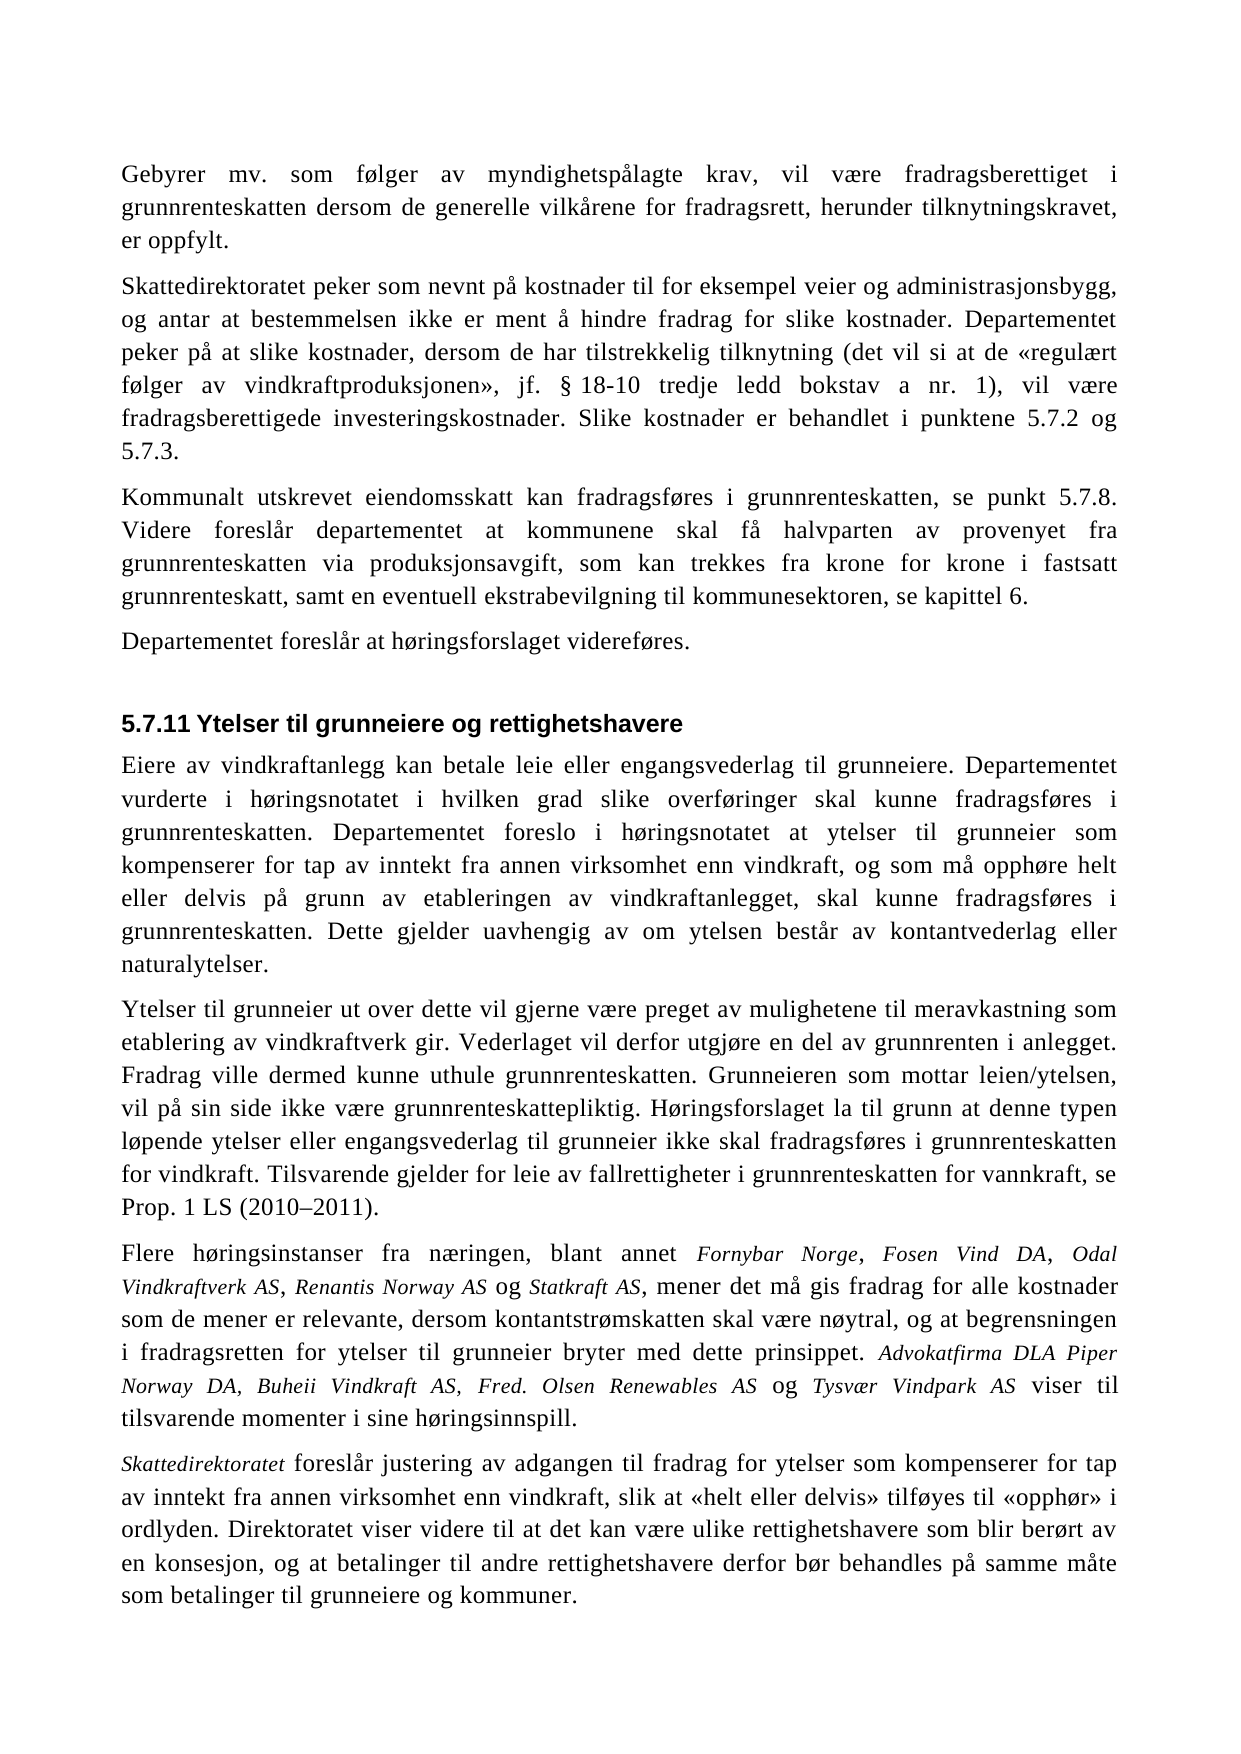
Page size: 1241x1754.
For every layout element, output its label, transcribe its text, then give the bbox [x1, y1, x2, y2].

text Skattedirektoratet peker som nevnt på kostnader til for eksempel veier og administrasjonsbygg, og antar at bestemmelsen ikke er ment å hindre fradrag for slike kostnader. Departementet peker på at slike kostnader, dersom de har tilstrekkelig tilknytning (det vil si at de «regulært følger av vindkraftproduksjonen», jf. § 18-10 tredje ledd bokstav a nr. 1), vil være fradragsberettigede investeringskostnader. Slike kostnader er behandlet i punktene 5.7.2 og 5.7.3. [121, 271, 1119, 465]
text Kommunalt utskrevet eiendomsskatt kan fradragsføres i grunnrenteskatten, se punkt 5.7.8. Videre foreslår departementet at kommunene skal få halvparten av provenyet fra grunnrenteskatten via produksjonsavgift, som kan trekkes fra krone for krone i fastsatt grunnrenteskatt, samt en eventuell ekstrabevilgning til kommunesektoren, se kapittel 6. [121, 482, 1119, 609]
text Ytelser til grunneier ut over dette vil gjerne være preget av mulighetene til meravkastning som etablering av vindkraftverk gir. Vederlaget vil derfor utgjøre en del av grunnrenten i anlegget. Fradrag ville dermed kunne uthule grunnrenteskatten. Grunneieren som mottar leien/ytelsen, vil på sin side ikke være grunnrenteskattepliktig. Høringsforslaget la til grunn at denne typen løpende ytelser eller engangsvederlag til grunneier ikke skal fradragsføres i grunnrenteskatten for vindkraft. Tilsvarende gjelder for leie av fallrettigheter i grunnrenteskatten for vannkraft, se Prop. 1 LS (2010–2011). [121, 994, 1119, 1221]
text Skattedirektoratet foreslår justering av adgangen til fradrag for ytelser som kompenserer for tap av inntekt fra annen virksomhet enn vindkraft, slik at «helt eller delvis» tilføyes til «opphør» i ordlyden. Direktoratet viser videre til at det kan være ulike rettighetshavere som blir berørt av en konsesjon, og at betalinger til andre rettighetshavere derfor bør behandles på samme måte som betalinger til grunneiere og kommuner. [121, 1448, 1119, 1609]
text Departementet foreslår at høringsforslaget videreføres. [121, 626, 1119, 655]
text Gebyrer mv. som følger av myndighetspålagte krav, vil være fradragsberettiget i grunnrenteskatten dersom de generelle vilkårene for fradragsrett, herunder tilknytningskravet, er oppfylt. [121, 159, 1119, 254]
text Eiere av vindkraftanlegg kan betale leie eller engangsvederlag til grunneiere. Departementet vurderte i høringsnotatet i hvilken grad slike overføringer skal kunne fradragsføres i grunnrenteskatten. Departementet foreslo i høringsnotatet at ytelser til grunneier som kompenserer for tap av inntekt fra annen virksomhet enn vindkraft, og som må opphøre helt eller delvis på grunn av etableringen av vindkraftanlegget, skal kunne fradragsføres i grunnrenteskatten. Dette gjelder uavhengig av om ytelsen består av kontantvederlag eller naturalytelser. [121, 751, 1119, 977]
text Flere høringsinstanser fra næringen, blant annet Fornybar Norge, Fosen Vind DA, Odal Vindkraftverk AS, Renantis Norway AS og Statkraft AS, mener det må gis fradrag for alle kostnader som de mener er relevante, dersom kontantstrømskatten skal være nøytral, og at begrensningen i fradragsretten for ytelser til grunneier bryter med dette prinsippet. Advokatfirma DLA Piper Norway DA, Buheii Vindkraft AS, Fred. Olsen Renewables AS og Tysvær Vindpark AS viser til tilsvarende momenter i sine høringsinnspill. [121, 1238, 1119, 1432]
subtitle Ytelser til grunneiere og rettighetshavere [121, 709, 1119, 738]
